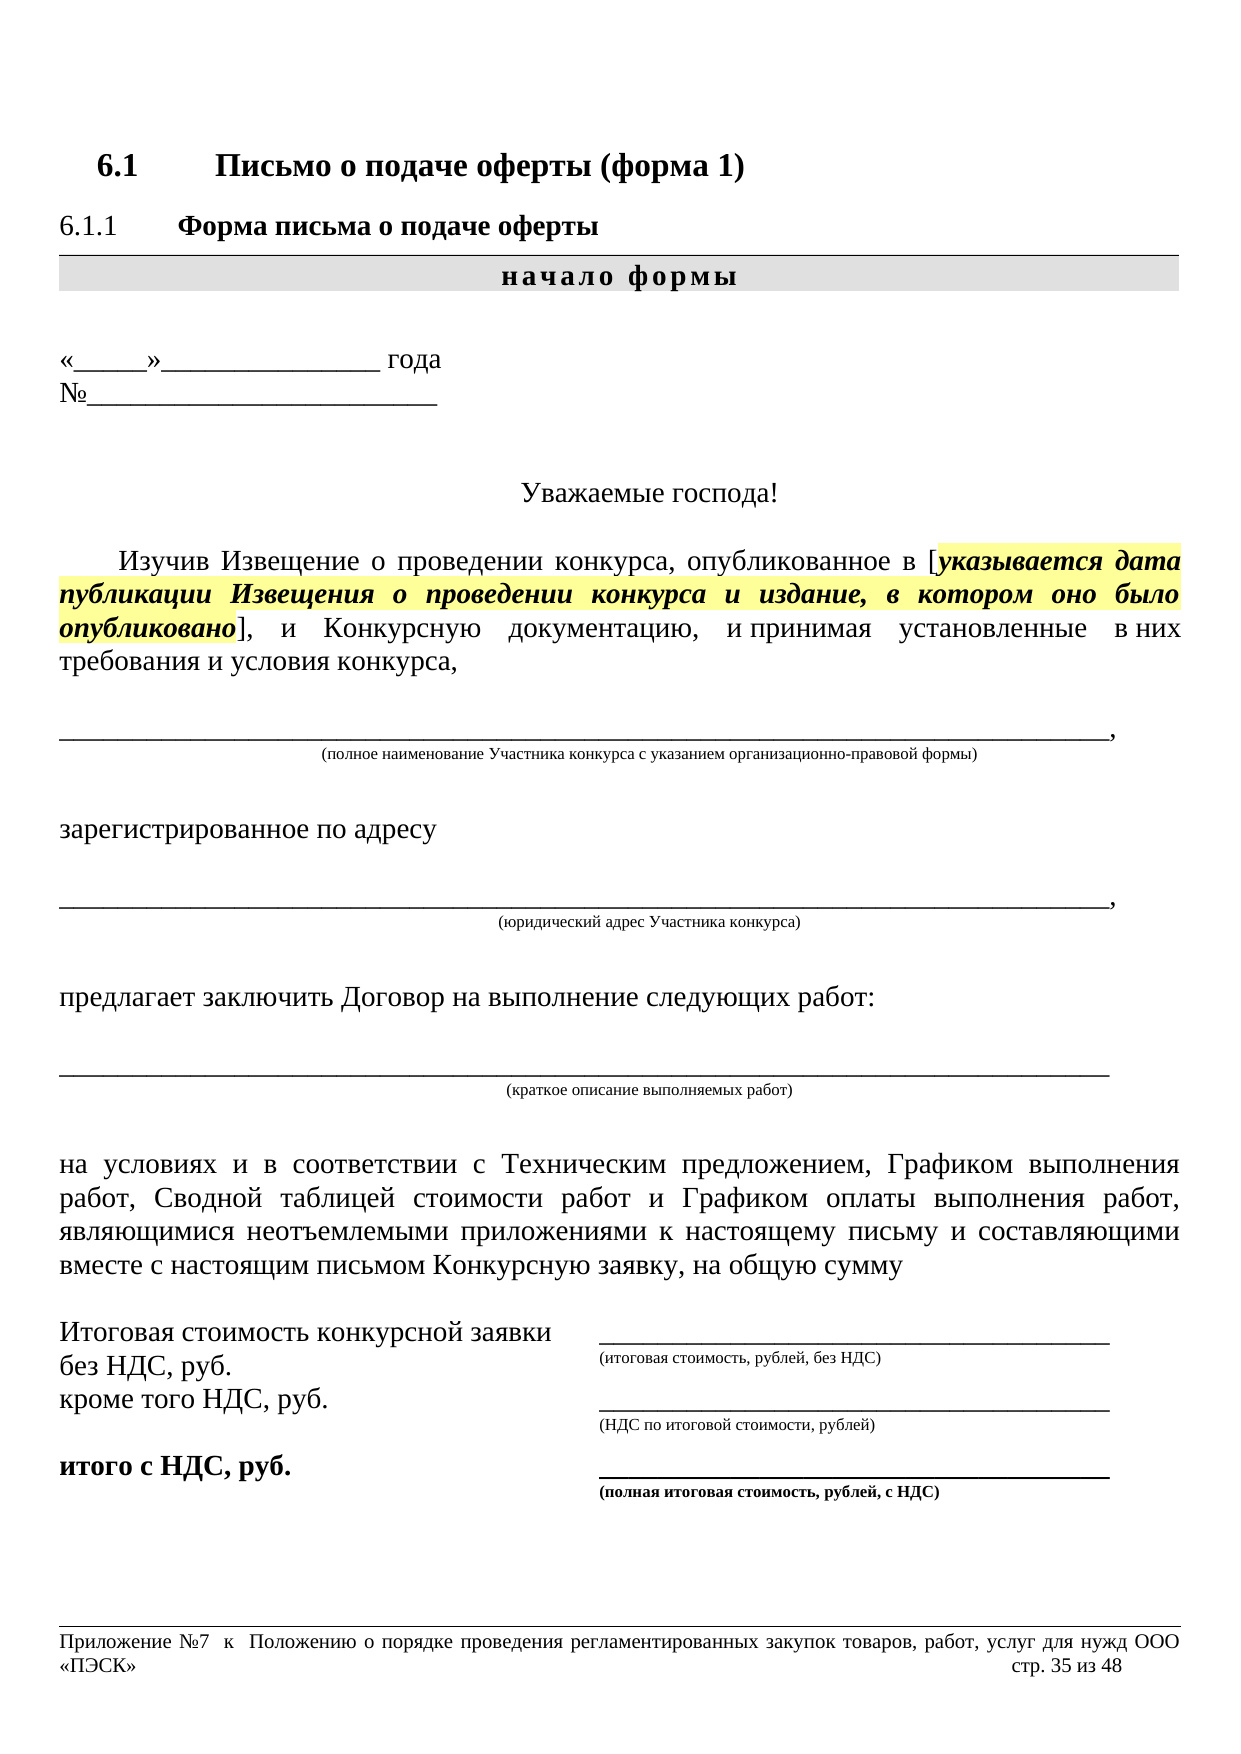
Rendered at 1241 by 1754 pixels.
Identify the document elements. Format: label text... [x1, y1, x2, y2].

text предлагает заключить Договор на выполнение следующих работ: [59, 979, 1181, 1012]
table_header ___________________________________ (итоговая стоимость, рублей, без НДС) [588, 1314, 1128, 1381]
text Форма письма о подаче оферты [59, 208, 1181, 242]
text №________________________ [59, 375, 635, 408]
text (краткое описание выполняемых работ) [59, 1079, 1181, 1113]
table_header Итоговая стоимость конкурсной заявки без НДС, руб. [48, 1314, 588, 1381]
text ________________________________________________________________________, [59, 710, 1181, 744]
text на условиях и в соответствии с Техническим предложением, Графиком выполнения работ, Сводной таблицей стоимости работ и Графиком оплаты выполнения работ, являющимися неотъемлемыми приложениями к настоящему письму и составляющими вместе с настоящим письмом Конкурсную заявку, на общую сумму [59, 1146, 1181, 1281]
table_cell итого с НДС, руб. [48, 1448, 588, 1515]
text Изучив Извещение о проведении конкурса, опубликованное в [указывается дата публикации Извещения о проведении конкурса и издание, в котором оно было опубликовано], и Конкурсную документацию, и принимая установленные в них требования и условия конкурса, [59, 543, 938, 576]
table_cell ___________________________________ (полная итоговая стоимость, рублей, с НДС) [588, 1448, 1128, 1515]
text Изучив Извещение о проведении конкурса, опубликованное в [указывается дата публикации Извещения о проведении конкурса и издание, в котором оно было опубликовано], и Конкурсную документацию, и принимая установленные в них требования и условия конкурса, [59, 610, 1181, 677]
text Уважаемые господа! [59, 476, 1181, 509]
text «_____»_______________ года [59, 341, 635, 375]
table_cell ___________________________________ (НДС по итоговой стоимости, рублей) [588, 1381, 1128, 1448]
text (полное наименование Участника конкурса с указанием организационно-правовой формы) [59, 744, 1181, 777]
text ________________________________________________________________________ [59, 1046, 1181, 1079]
table_cell кроме того НДС, руб. [48, 1381, 588, 1448]
text ________________________________________________________________________, [59, 878, 1181, 912]
text (юридический адрес Участника конкурса) [59, 912, 1181, 945]
text начало формы [59, 256, 1179, 291]
text зарегистрированное по адресу [59, 811, 1181, 844]
